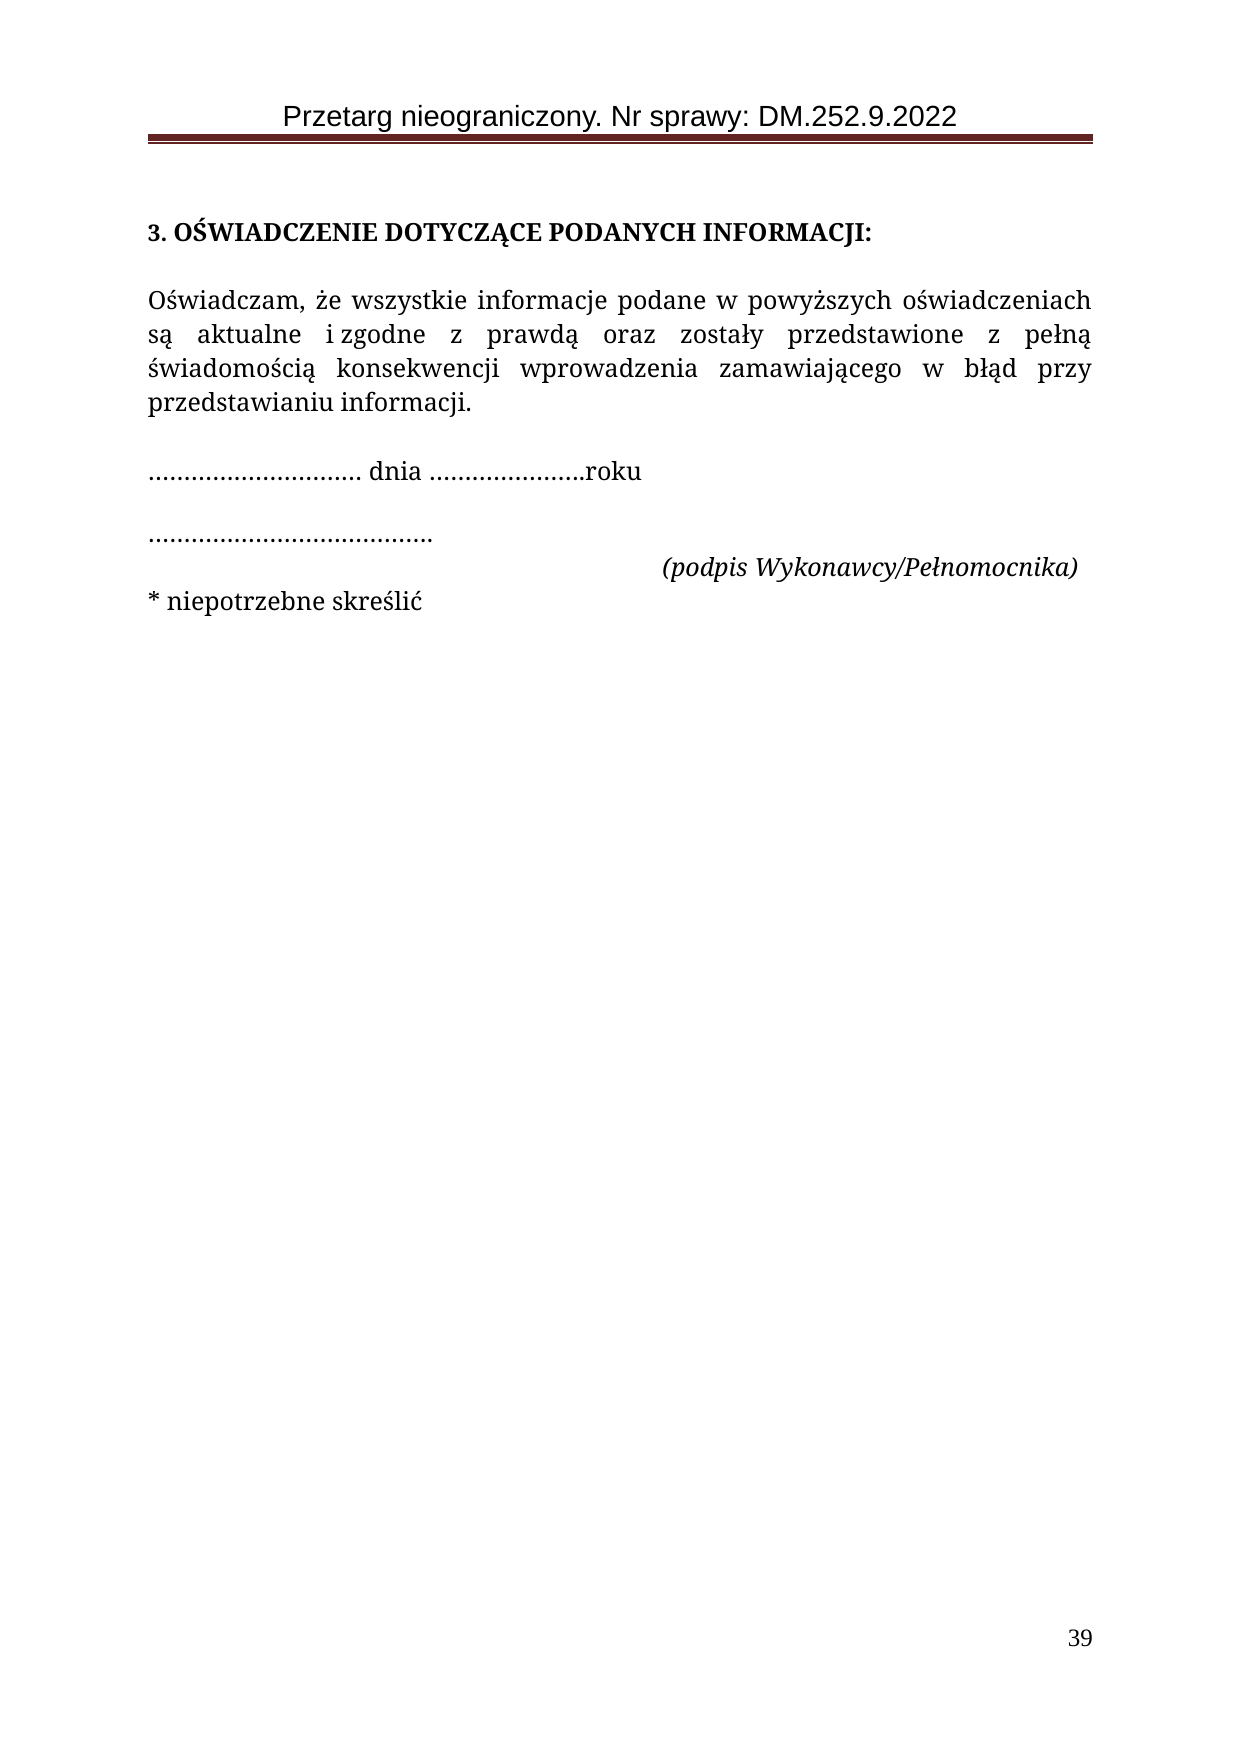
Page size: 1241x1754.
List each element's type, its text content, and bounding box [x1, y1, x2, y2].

text ………………………… dnia ………………….roku [148, 453, 1093, 487]
text * niepotrzebne skreślić [148, 583, 1093, 617]
text (podpis Wykonawcy/Pełnomocnika) [148, 549, 1093, 583]
text Oświadczam, że wszystkie informacje podane w powyższych oświadczeniach są aktualne i zgodne z prawdą oraz zostały przedstawione z pełną świadomością konsekwencji wprowadzenia zamawiającego w błąd przy przedstawianiu informacji. [148, 283, 1093, 419]
text …………………………………. [148, 487, 1093, 549]
list OŚWIADCZENIE DOTYCZĄCE PODANYCH INFORMACJI: [148, 215, 1093, 249]
